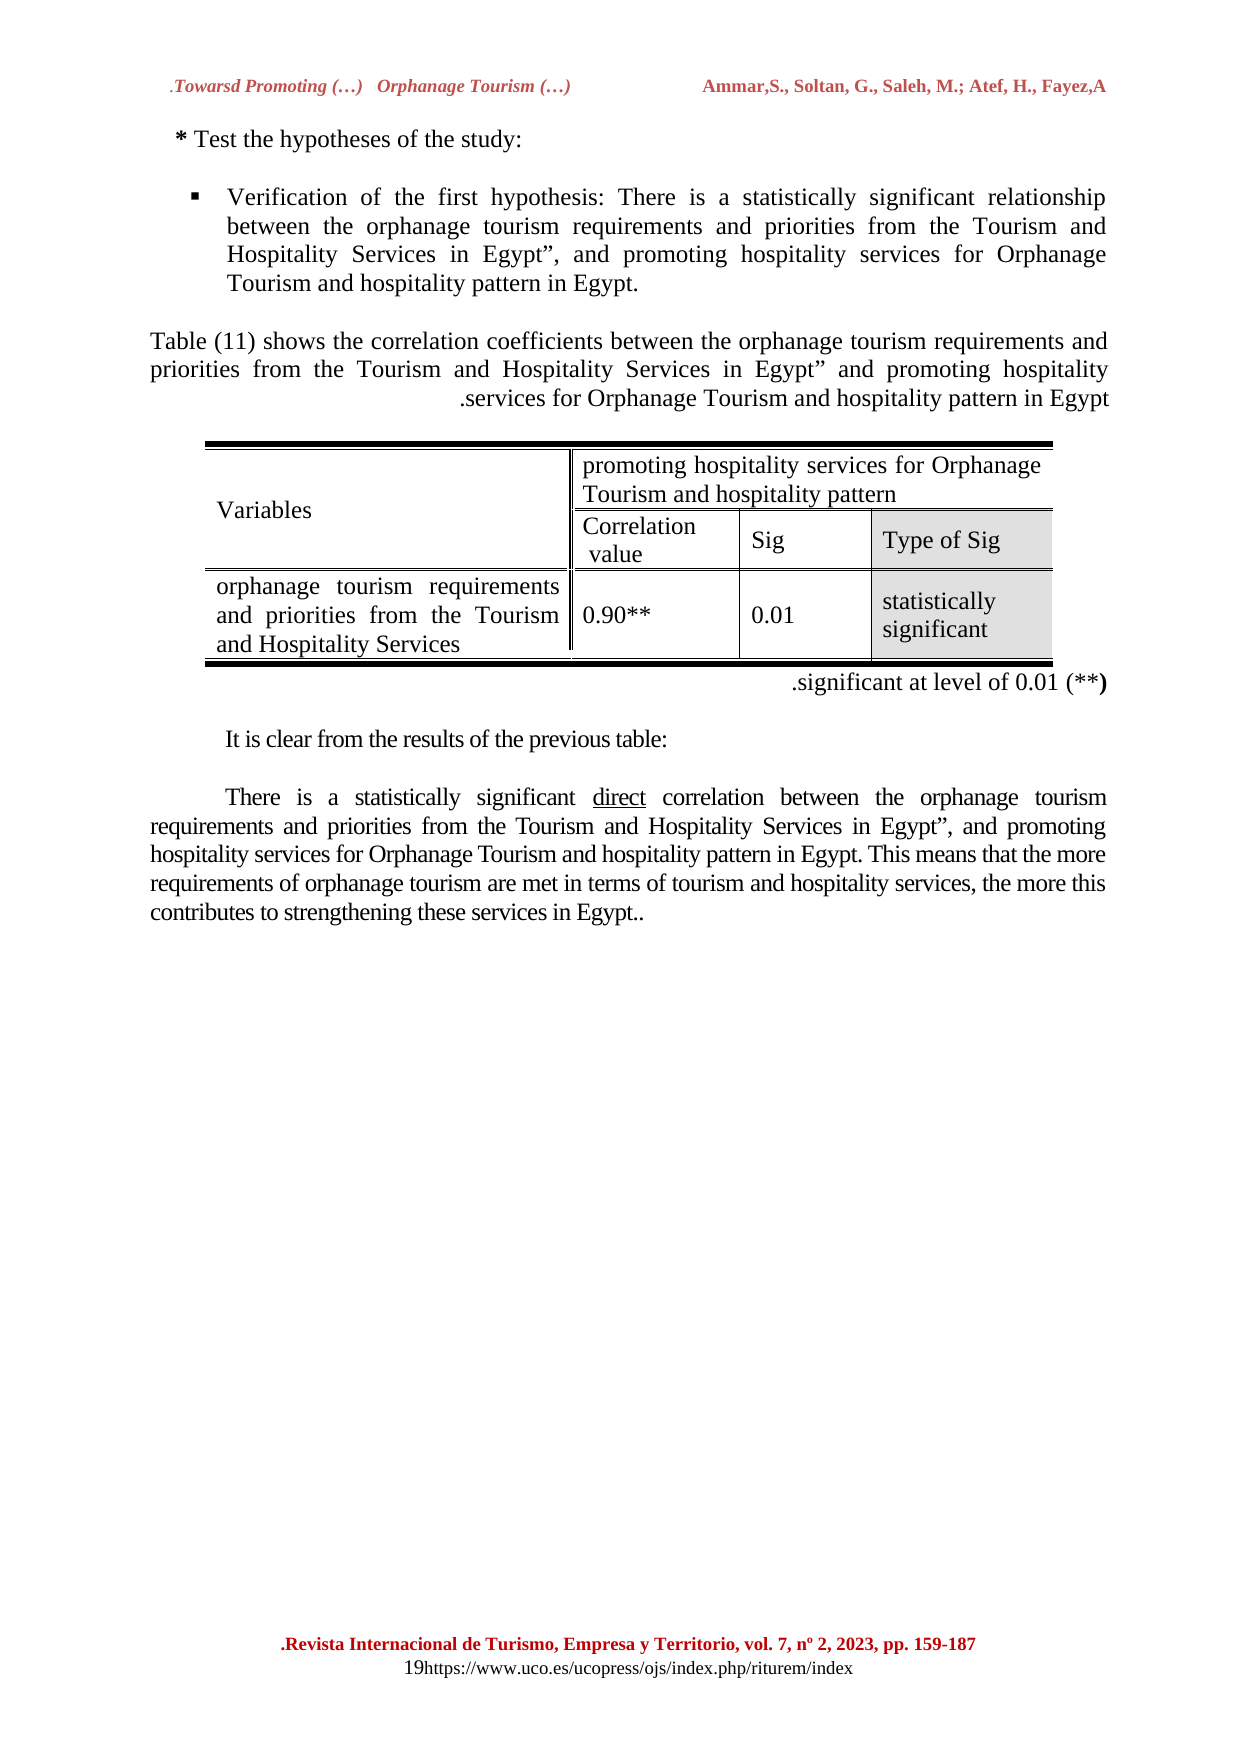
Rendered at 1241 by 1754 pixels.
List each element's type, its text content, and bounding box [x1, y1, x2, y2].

table_cell Type of Sig [872, 511, 1052, 568]
table_cell orphanage tourism requirements and priorities from the Tourism and Hospitality Services [205, 568, 571, 658]
table_header Variables [205, 450, 569, 568]
list There is a statistically significant direct correlation between the orphanage tourism requirements and priorities from the Tourism and Hospitality Services in Egypt”, and promoting hospitality services for Orphanage Tourism and hospitality pattern in Egypt. This means that the more requirements of orphanage tourism are met in terms of tourism and hospitality services, the more this contributes to strengthening these services in Egypt.. [150, 782, 1107, 926]
table_header promoting hospitality services for Orphanage Tourism and hospitality pattern [573, 450, 1052, 508]
list Verification of the first hypothesis: There is a statistically significant relationship between the orphanage tourism requirements and priorities from the Tourism and Hospitality Services in Egypt”, and promoting hospitality services for Orphanage Tourism and hospitality pattern in Egypt. [189, 182, 1107, 297]
table_cell Sig [740, 511, 871, 568]
text * Test the hypotheses of the study: [169, 124, 1107, 153]
text It is clear from the results of the previous table: [146, 724, 1107, 753]
text (**) significant at level of 0.01. [150, 667, 1107, 696]
table_cell Correlation value [573, 508, 739, 568]
table_cell statistically significant [872, 571, 1052, 658]
table_cell 0.01 [740, 571, 871, 658]
table_cell 0.90** [571, 568, 739, 658]
text Table (11) shows the correlation coefficients between the orphanage tourism requirements and priorities from the Tourism and Hospitality Services in Egypt” and promoting hospitality services for Orphanage Tourism and hospitality pattern in Egypt. [150, 326, 1110, 412]
